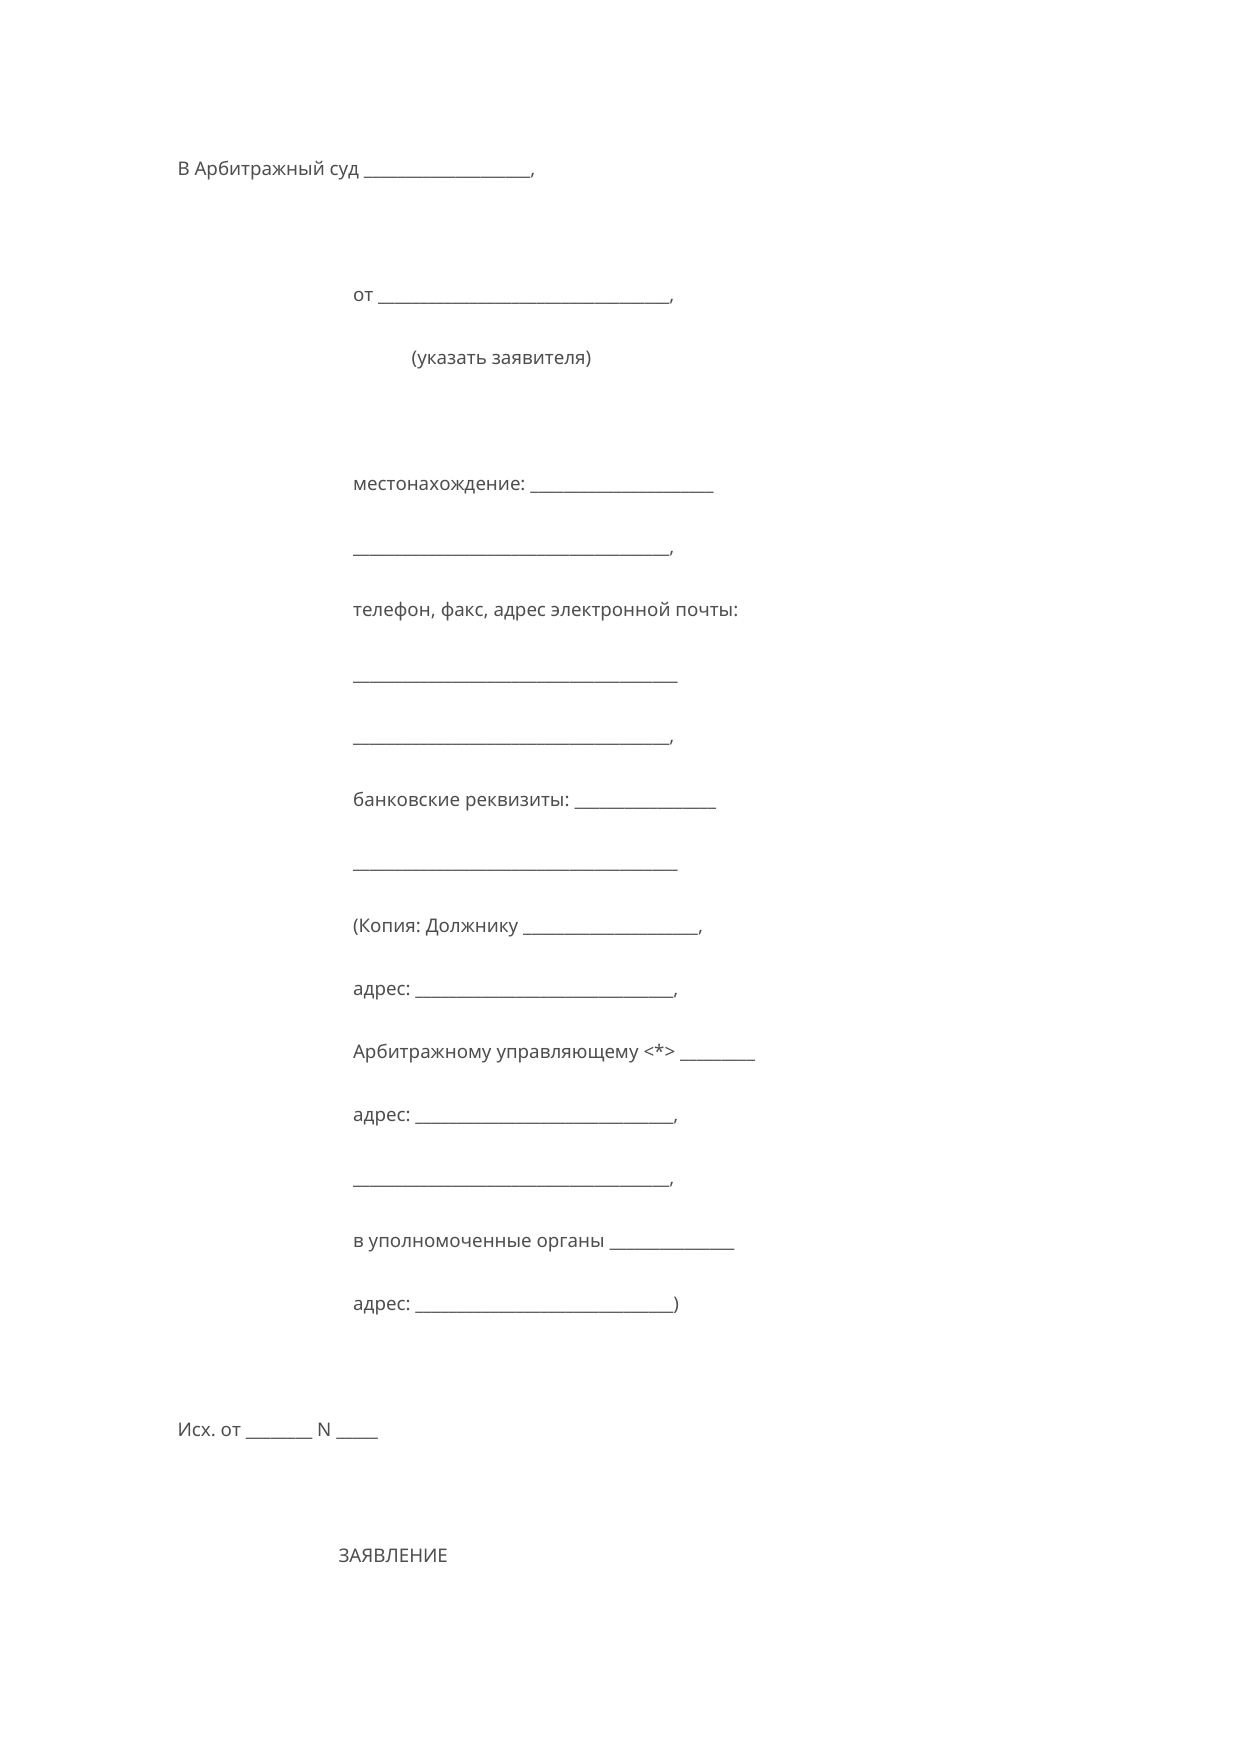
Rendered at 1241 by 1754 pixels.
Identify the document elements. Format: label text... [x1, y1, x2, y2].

text _______________________________________ [177, 660, 1152, 685]
text местонахождение: ______________________ [177, 471, 1152, 496]
text Арбитражному управляющему <*> _________ [177, 1038, 1152, 1063]
text адрес: _______________________________, [177, 975, 1152, 1000]
text (указать заявителя) [177, 345, 1152, 370]
text в уполномоченные органы _______________ [177, 1227, 1152, 1252]
text ______________________________________, [177, 723, 1152, 748]
text (Копия: Должнику _____________________, [177, 912, 1152, 937]
text телефон, факс, адрес электронной почты: [177, 597, 1152, 622]
text ______________________________________, [177, 534, 1152, 559]
text от ___________________________________, [177, 282, 1152, 307]
text _______________________________________ [177, 849, 1152, 874]
text ЗАЯВЛЕНИЕ [177, 1542, 1152, 1568]
text адрес: _______________________________) [177, 1290, 1152, 1316]
text ______________________________________, [177, 1164, 1152, 1189]
text адрес: _______________________________, [177, 1101, 1152, 1126]
text банковские реквизиты: _________________ [177, 786, 1152, 811]
text В Арбитражный суд ____________________, [177, 156, 1152, 181]
text Исх. от ________ N _____ [177, 1416, 1152, 1442]
